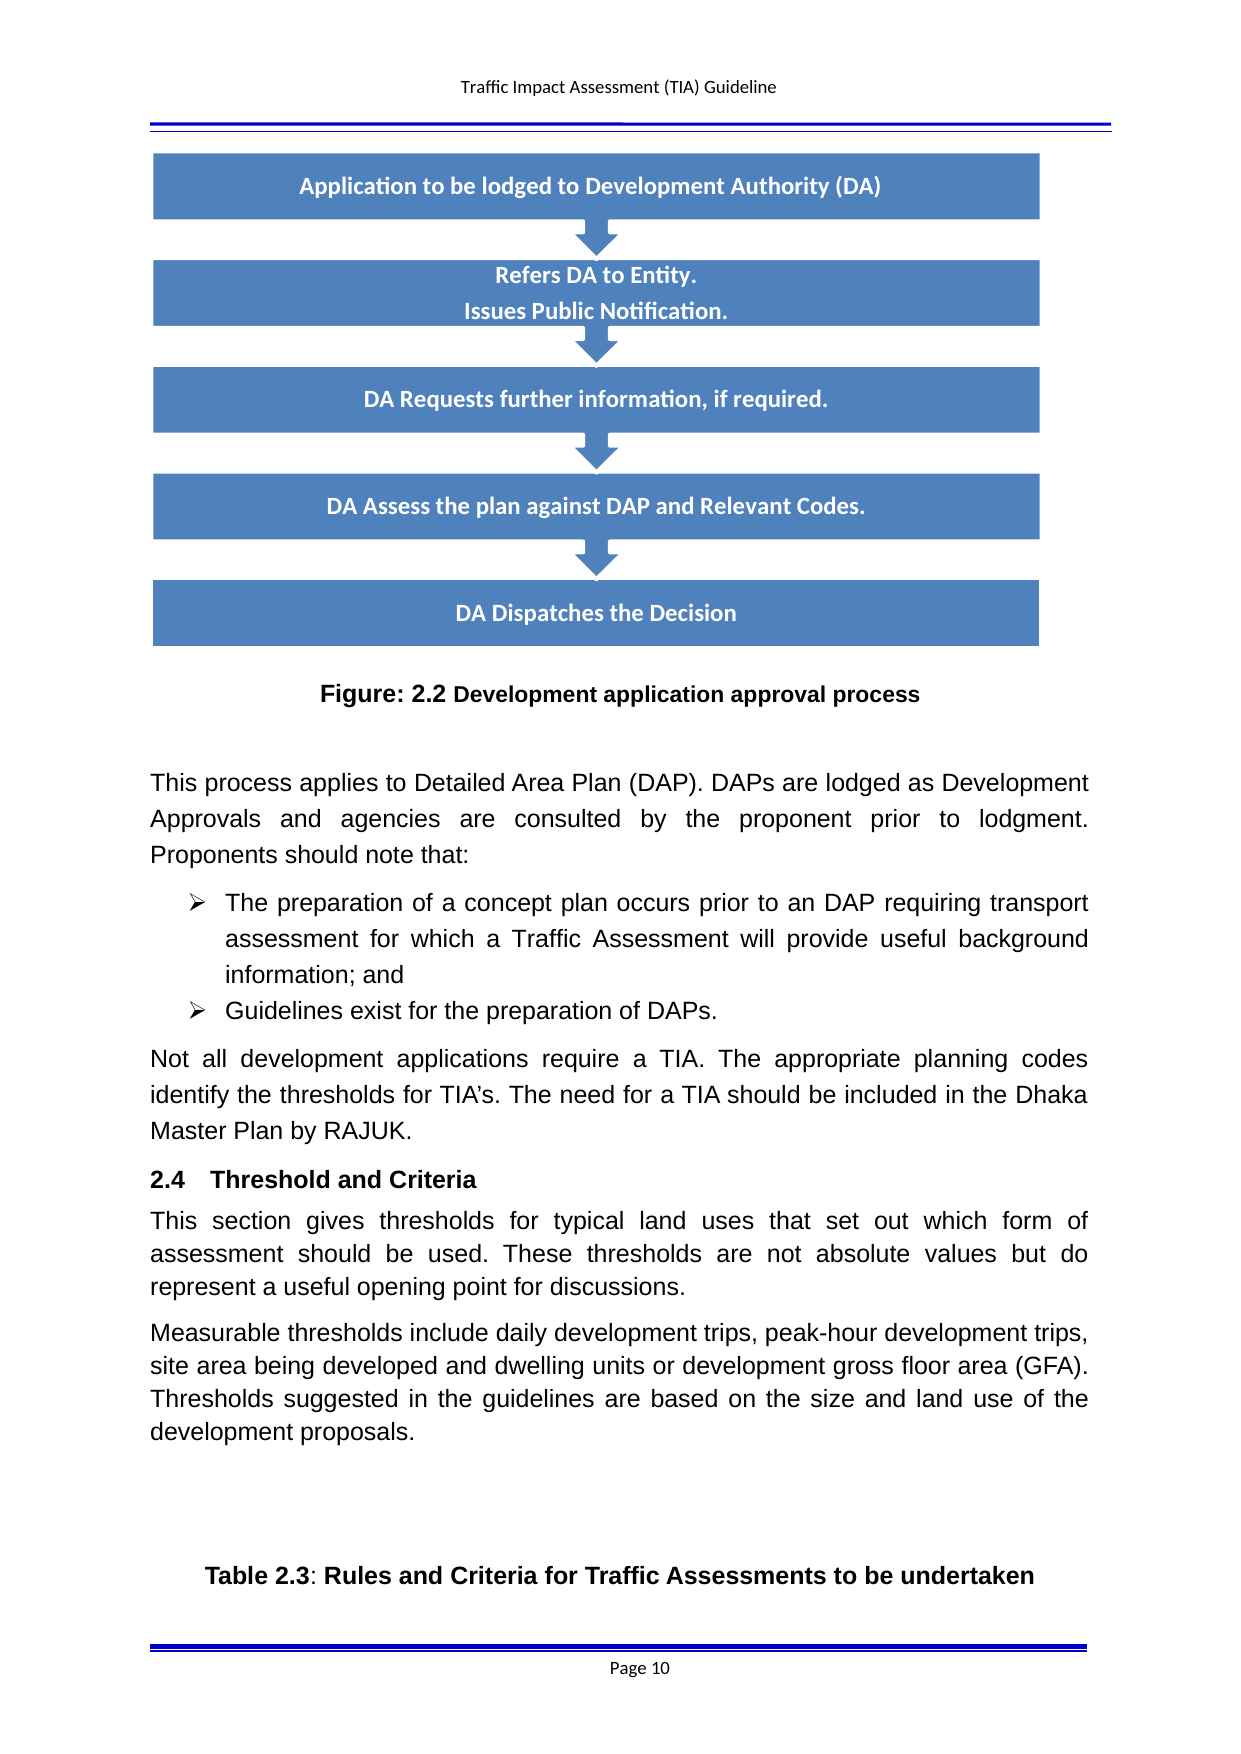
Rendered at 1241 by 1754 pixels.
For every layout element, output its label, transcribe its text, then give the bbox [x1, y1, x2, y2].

list The preparation of a concept plan occurs prior to an DAP requiring transport assessment for which a Traffic Assessment will provide useful background information; and [187, 888, 1090, 989]
text This section gives thresholds for typical land uses that set out which form of assessment should be used. These thresholds are not absolute values but do represent a useful opening point for discussions. [150, 1206, 1090, 1301]
list Guidelines exist for the preparation of DAPs. [187, 996, 1090, 1025]
text Not all development applications require a TIA. The appropriate planning codes identify the thresholds for TIA’s. The need for a TIA should be included in the Dhaka Master Plan by RAJUK. [150, 1044, 1090, 1145]
text This process applies to Detailed Area Plan (DAP). DAPs are lodged as Development Approvals and agencies are consulted by the proponent prior to lodgment. Proponents should note that: [150, 768, 1090, 868]
subtitle Threshold and Criteria [150, 1165, 1090, 1193]
text Table 2.3: Rules and Criteria for Traffic Assessments to be undertaken [150, 1561, 1090, 1590]
text Figure: 2.2 Development application approval process [150, 679, 1090, 708]
text Measurable thresholds include daily development trips, peak-hour development trips, site area being developed and dwelling units or development gross floor area (GFA). Thresholds suggested in the guidelines are based on the size and land use of the development proposals. [150, 1318, 1090, 1445]
